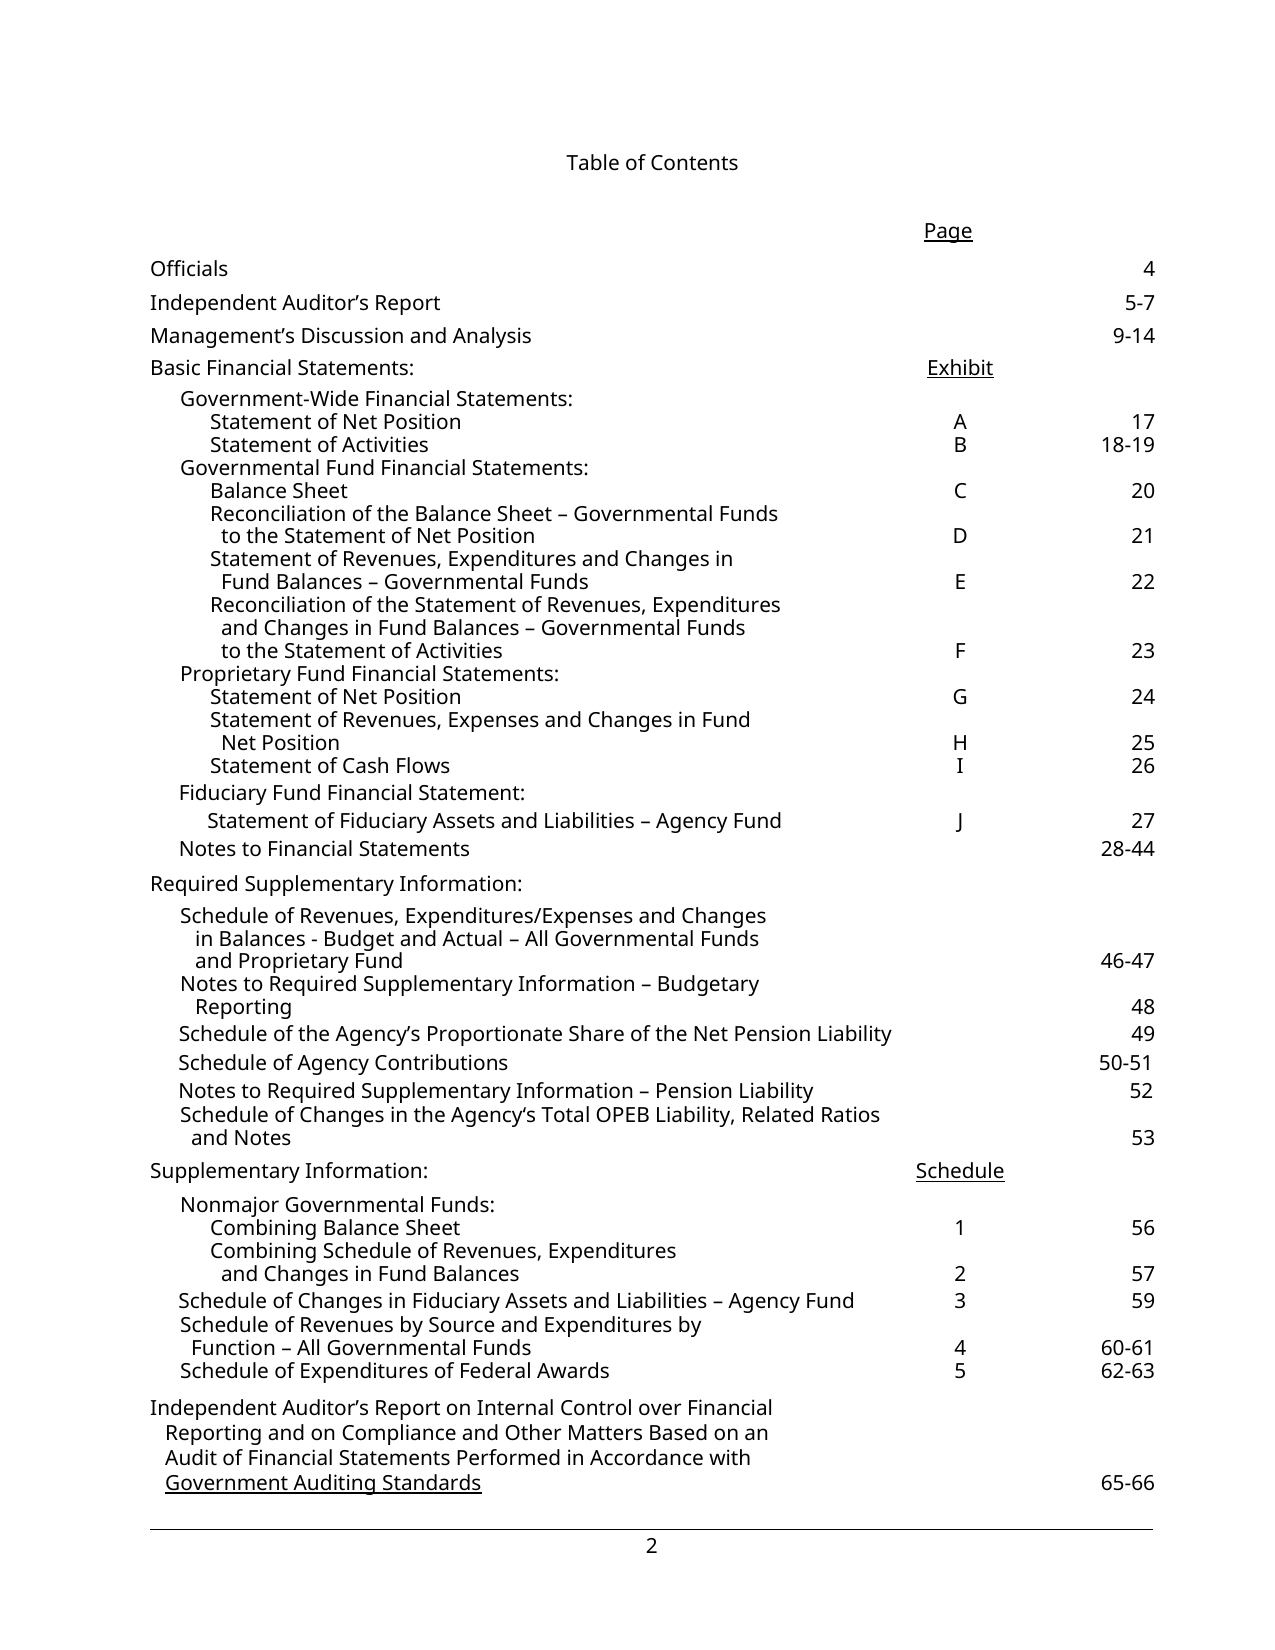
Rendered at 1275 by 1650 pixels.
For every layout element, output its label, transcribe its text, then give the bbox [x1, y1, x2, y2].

text Statement of Activities B 18-19 [210, 434, 1155, 457]
text Basic Financial Statements: Exhibit [150, 357, 1155, 380]
text Combining Balance Sheet 1 56 [210, 1217, 1155, 1240]
text Reconciliation of the Balance Sheet – Governmental Funds to the Statement of Net Position D 21 [210, 503, 1155, 548]
text Statement of Net Position G 24 [210, 686, 1155, 709]
text Nonmajor Governmental Funds: [180, 1192, 1155, 1217]
text Governmental Fund Financial Statements: [180, 457, 1155, 480]
text Notes to Financial Statements 28-44 [178, 834, 1155, 863]
text Independent Auditor’s Report 5-7 [150, 290, 1155, 315]
text Statement of Revenues, Expenses and Changes in Fund Net Position H 25 [210, 709, 1155, 755]
text Schedule of Revenues, Expenditures/Expenses and Changes in Balances - Budget and Actual – All Governmental Funds and Proprietary Fund 46-47 [180, 905, 1155, 973]
text Independent Auditor’s Report on Internal Control over Financial Reporting and on Compliance and Other Matters Based on an Audit of Financial Statements Performed in Accordance with Government Auditing Standards 65-66 [150, 1396, 1162, 1496]
text Management’s Discussion and Analysis 9-14 [150, 323, 1155, 348]
text Schedule of Changes in Fiduciary Assets and Liabilities – Agency Fund 3 59 [150, 1286, 1155, 1314]
text Page [150, 187, 1155, 244]
text Statement of Cash Flows I 26 [210, 755, 1155, 778]
text Required Supplementary Information: [150, 871, 1155, 896]
text Balance Sheet C 20 [210, 480, 1155, 503]
text Notes to Required Supplementary Information – Pension Liability 52 [150, 1076, 1162, 1104]
text Reconciliation of the Statement of Revenues, Expenditures and Changes in Fund Balances – Governmental Funds to the Statement of Activities F 23 [210, 594, 1155, 663]
text Statement of Revenues, Expenditures and Changes in Fund Balances – Governmental Funds E 22 [210, 548, 1155, 594]
text Supplementary Information: Schedule [150, 1159, 1155, 1184]
text Government-Wide Financial Statements: [180, 388, 1155, 411]
text Schedule of Changes in the Agency‘s Total OPEB Liability, Related Ratios [180, 1104, 1155, 1127]
text Table of Contents [150, 150, 1155, 175]
text Statement of Net Position A 17 [210, 411, 1155, 434]
text Proprietary Fund Financial Statements: [180, 663, 1155, 686]
text Schedule of Expenditures of Federal Awards 5 62-63 [180, 1360, 1155, 1383]
text and Notes 53 [180, 1127, 1155, 1150]
text Function – All Governmental Funds 4 60-61 [180, 1337, 1155, 1360]
text Schedule of the Agency’s Proportionate Share of the Net Pension Liability 49 [178, 1019, 1155, 1048]
text Officials 4 [150, 257, 1155, 282]
text Fiduciary Fund Financial Statement: Statement of Fiduciary Assets and Liabilities – Agency Fund J 27 [178, 778, 1155, 834]
text Notes to Required Supplementary Information – Budgetary Reporting 48 [180, 973, 1155, 1019]
text Schedule of Revenues by Source and Expenditures by [180, 1314, 1155, 1337]
text Schedule of Agency Contributions 50-51 [150, 1048, 1162, 1076]
text Combining Schedule of Revenues, Expenditures and Changes in Fund Balances 2 57 [210, 1240, 1155, 1286]
